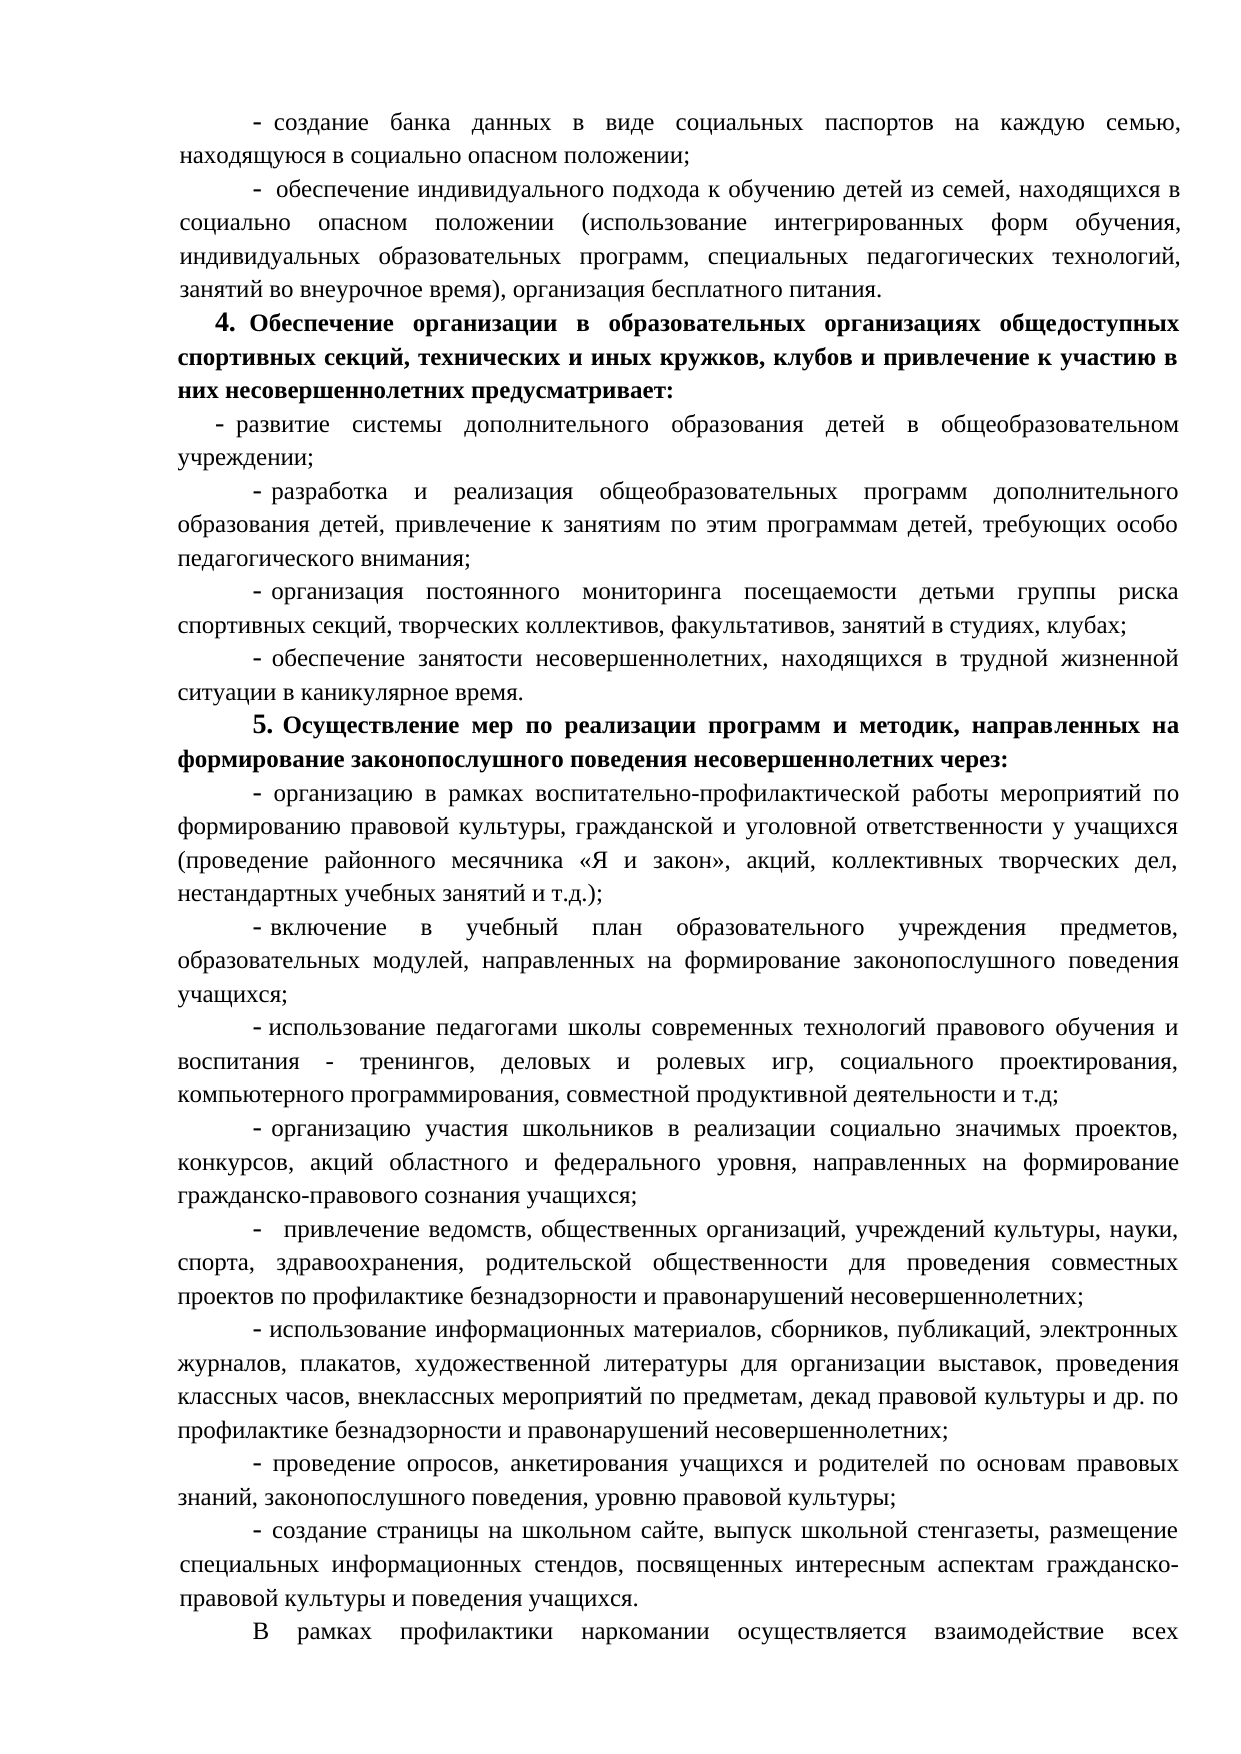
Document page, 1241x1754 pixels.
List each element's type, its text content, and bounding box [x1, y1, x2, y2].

list использование информационных материалов, сборников, публикаций, электронных журналов, плакатов, художественной литературы для организации выставок, проведения классных часов, внеклассных мероприятий по предметам, декад правовой культуры и др. по профилактике безнадзорности и правонарушений несовершеннолетних; [177, 1311, 1179, 1445]
list создание банка данных в виде социальных паспортов на каждую семью, находящуюся в социально опасном положении; [179, 103, 1181, 171]
list Осуществление мер по реализации программ и методик, направленных на формирование законопослушного поведения несовершеннолетних через: [177, 707, 1179, 774]
list обеспечение занятости несовершеннолетних, находящихся в трудной жизненной ситуации в каникулярное время. [177, 640, 1179, 707]
list организацию в рамках воспитательно-профилактической работы мероприятий по формированию правовой культуры, гражданской и уголовной ответственности у учащихся (проведение районного месячника «Я и закон», акций, коллективных творческих дел, нестандартных учебных занятий и т.д.); [177, 774, 1179, 908]
list организацию участия школьников в реализации социально значимых проектов, конкурсов, акций областного и федерального уровня, направленных на формирование гражданско-правового сознания учащихся; [177, 1110, 1179, 1210]
list проведение опросов, анкетирования учащихся и родителей по основам правовых знаний, законопослушного поведения, уровню правовой культуры; [177, 1445, 1179, 1512]
list использование педагогами школы современных технологий правового обучения и воспитания - тренингов, деловых и ролевых игр, социального проектирования, компьютерного программирования, совместной продуктивной деятельности и т.д; [177, 1009, 1179, 1110]
list развитие системы дополнительного образования детей в общеобразовательном учреждении; [177, 405, 1179, 472]
list привлечение ведомств, общественных организаций, учреждений культуры, науки, спорта, здравоохранения, родительской общественности для проведения совместных проектов по профилактике безнадзорности и правонарушений несовершеннолетних; [177, 1210, 1179, 1311]
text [179, 1613, 1179, 1646]
list организация постоянного мониторинга посещаемости детьми группы риска спортивных секций, творческих коллективов, факультативов, занятий в студиях, клубах; [177, 573, 1179, 640]
list включение в учебный план образовательного учреждения предметов, образовательных модулей, направленных на формирование законопослушного поведения учащихся; [177, 908, 1179, 1009]
list Обеспечение организации в образовательных организациях общедоступных спортивных секций, технических и иных кружков, клубов и привлечение к участию в них несовершеннолетних предусматривает: [177, 305, 1179, 405]
list создание страницы на школьном сайте, выпуск школьной стенгазеты, размещение специальных информационных стендов, посвященных интересным аспектам гражданско-правовой культуры и поведения учащихся. [179, 1512, 1179, 1613]
list обеспечение индивидуального подхода к обучению детей из семей, находящихся в социально опасном положении (использование интегрированных форм обучения, индивидуальных образовательных программ, специальных педагогических технологий, занятий во внеурочное время), организация бесплатного питания. [179, 171, 1181, 305]
list разработка и реализация общеобразовательных программ дополнительного образования детей, привлечение к занятиям по этим программам детей, требующих особо педагогического внимания; [177, 472, 1179, 573]
